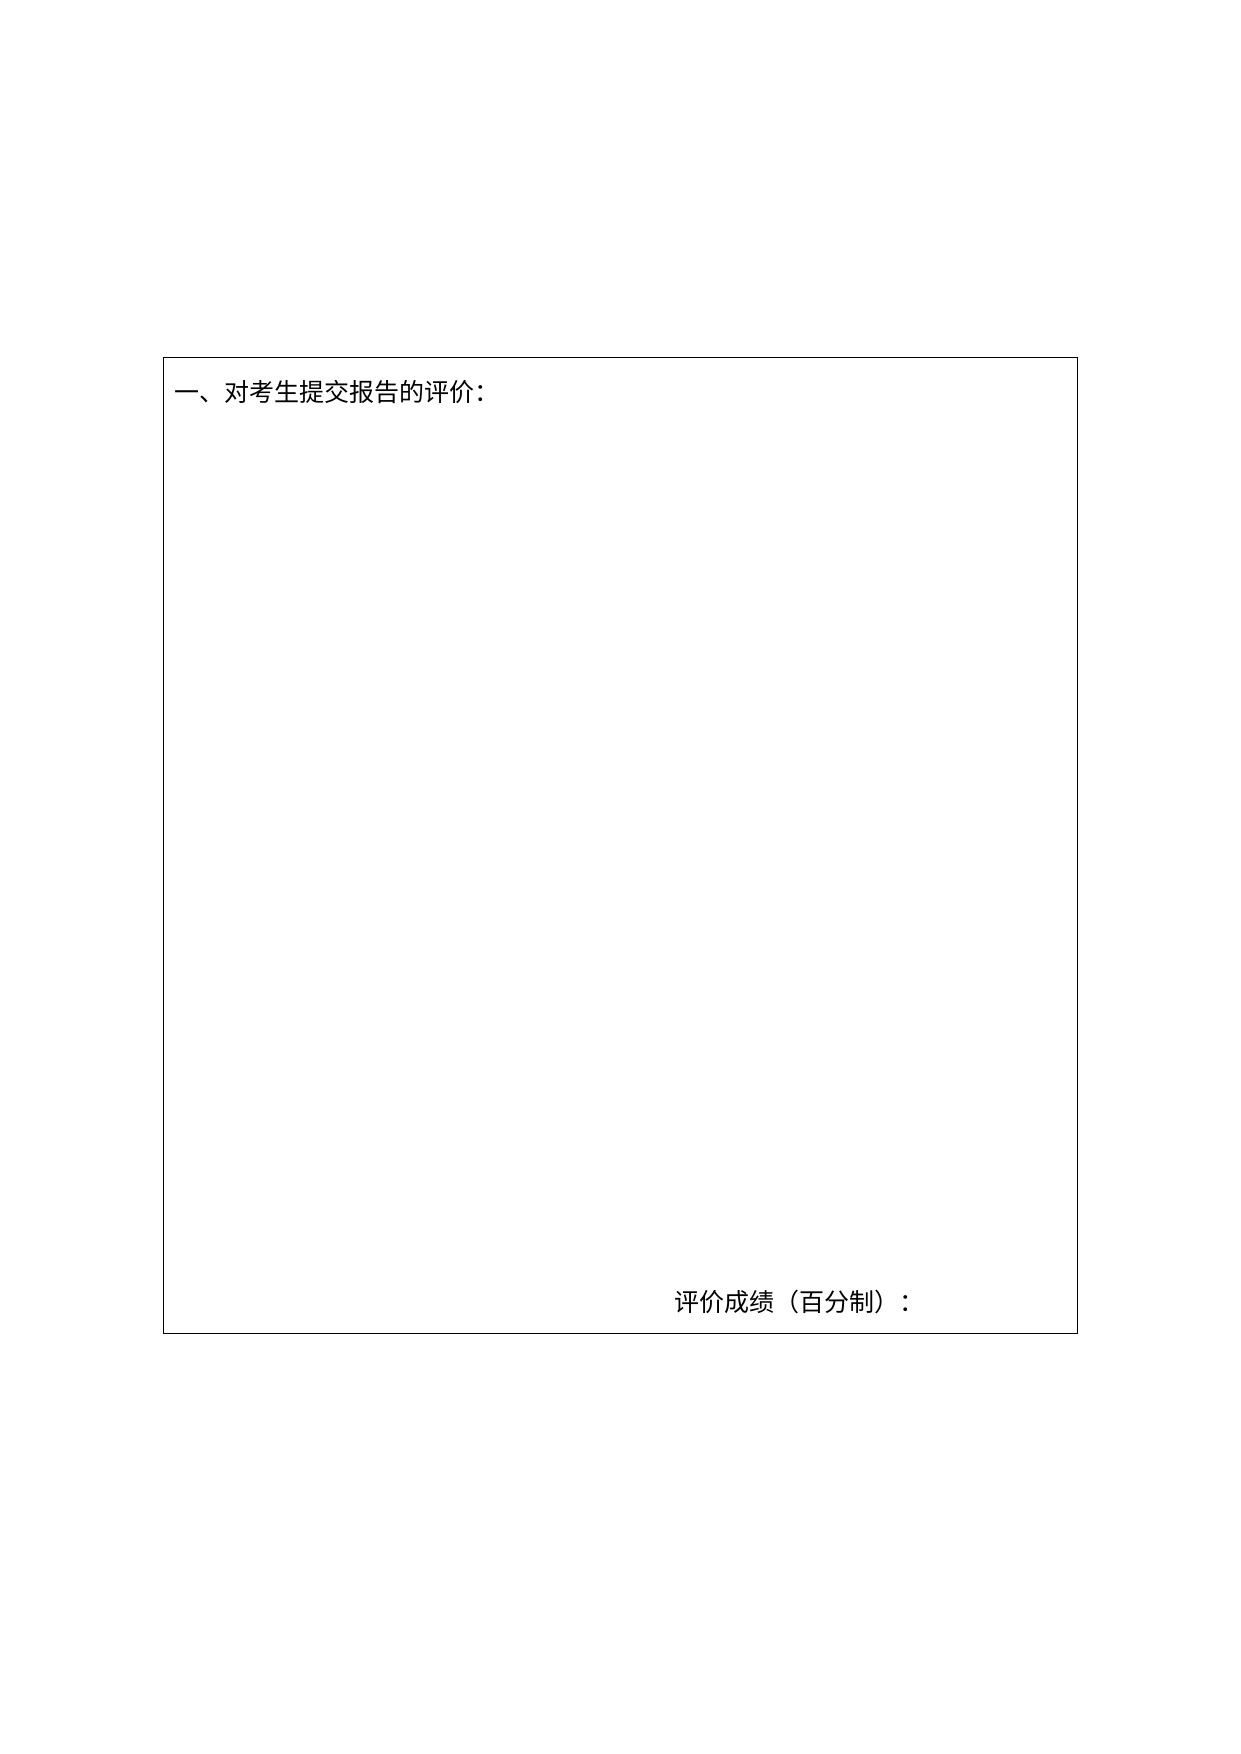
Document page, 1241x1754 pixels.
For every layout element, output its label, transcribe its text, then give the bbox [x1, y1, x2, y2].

table_header 一、对考生提交报告的评价： 评价成绩（百分制）： [164, 358, 1077, 1333]
